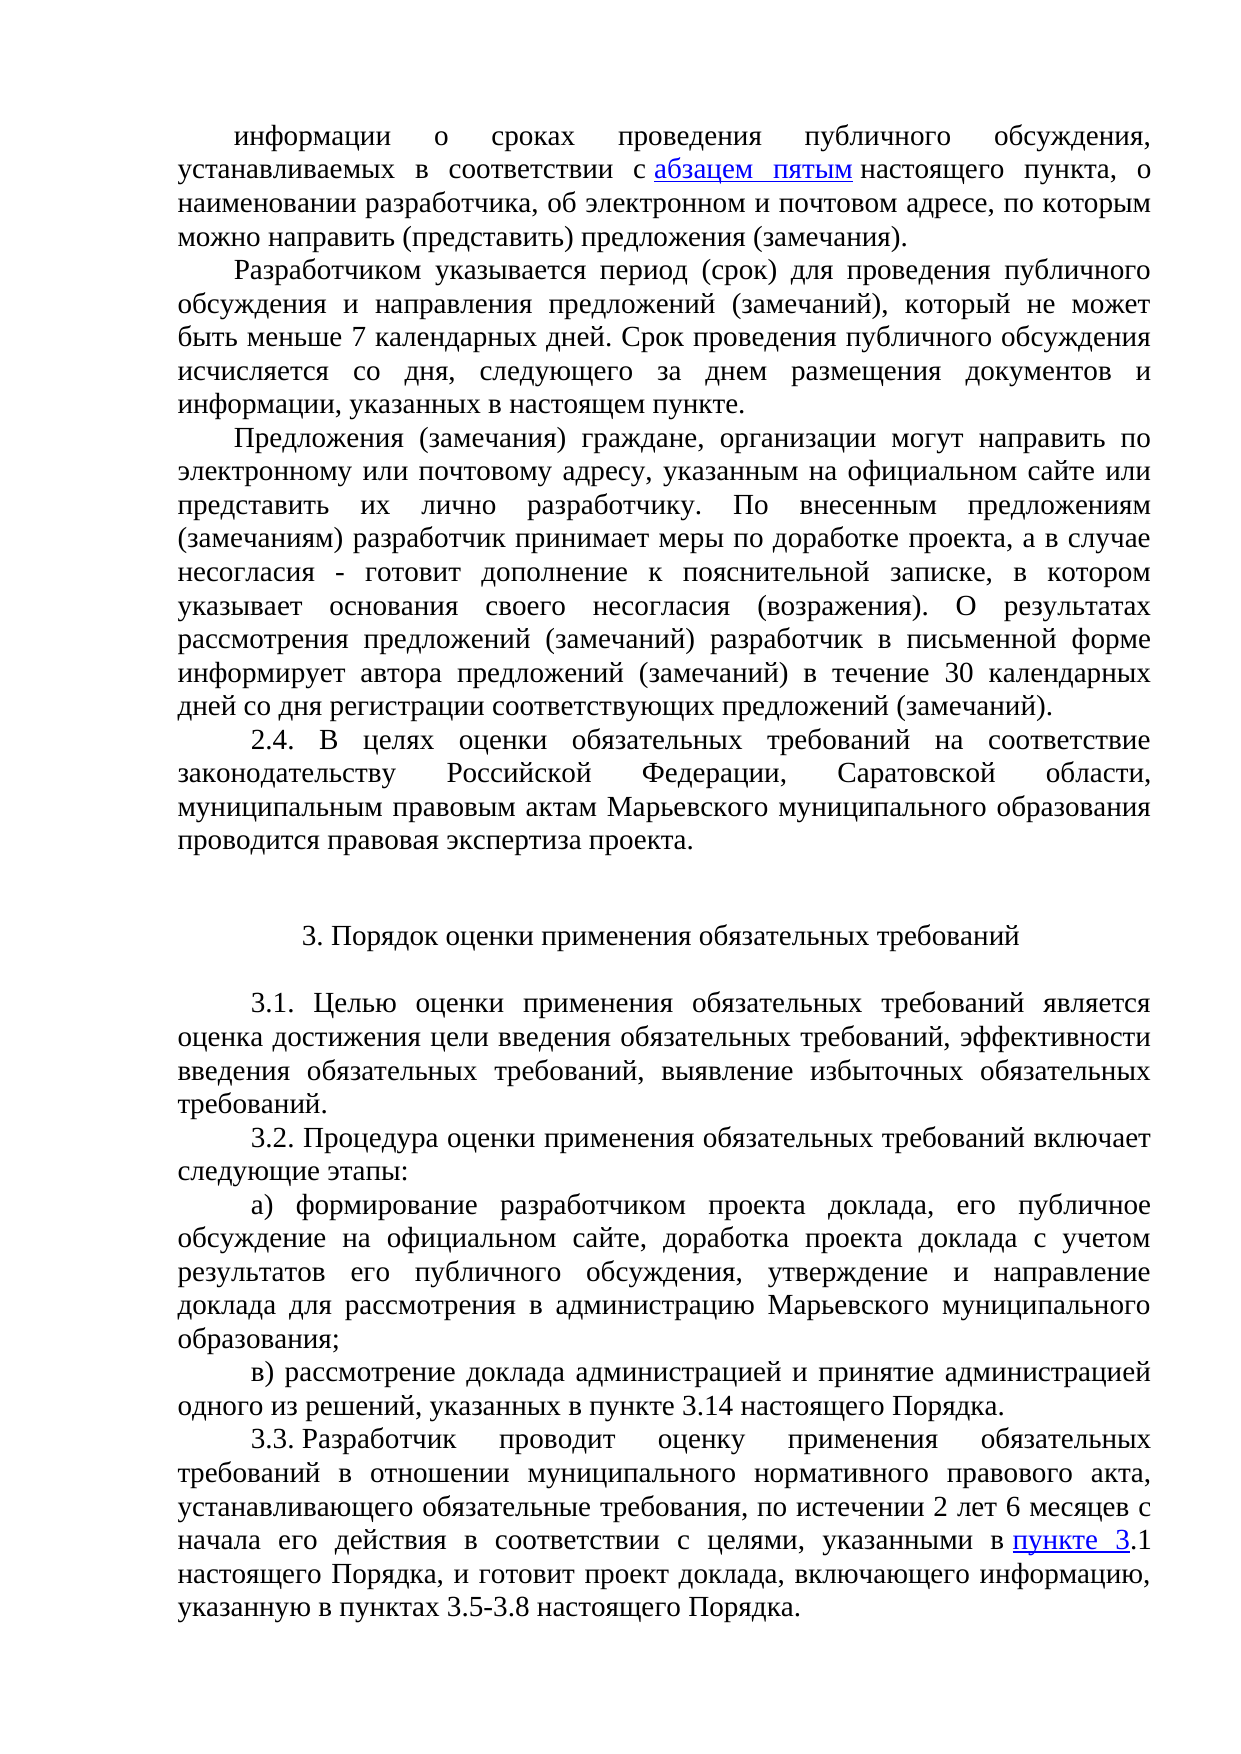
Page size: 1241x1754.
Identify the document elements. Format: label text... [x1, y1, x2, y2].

text Предложения (замечания) граждане, организации могут направить по электронному или почтовому адресу, указанным на официальном сайте или представить их лично разработчику. По внесенным предложениям (замечаниям) разработчик принимает меры по доработке проекта, а в случае несогласия - готовит дополнение к пояснительной записке, в котором указывает основания своего несогласия (возражения). О результатах рассмотрения предложений (замечаний) разработчик в письменной форме информирует автора предложений (замечаний) в течение 30 календарных дней со дня регистрации соответствующих предложений (замечаний). [177, 420, 1152, 722]
text 3.1. Целью оценки применения обязательных требований является оценка достижения цели введения обязательных требований, эффективности введения обязательных требований, выявление избыточных обязательных требований. [177, 986, 1152, 1120]
text 3.3. Разработчик проводит оценку применения обязательных требований в отношении муниципального нормативного правового акта, устанавливающего обязательные требования, по истечении 2 лет 6 месяцев с начала его действия в соответствии с целями, указанными в пункте 3.1 настоящего Порядка, и готовит проект доклада, включающего информацию, указанную в пунктах 3.5-3.8 настоящего Порядка. [177, 1422, 1152, 1623]
text 3. Порядок оценки применения обязательных требований [177, 918, 1152, 952]
text Разработчиком указывается период (срок) для проведения публичного обсуждения и направления предложений (замечаний), который не может быть меньше 7 календарных дней. Срок проведения публичного обсуждения исчисляется со дня, следующего за днем размещения документов и информации, указанных в настоящем пункте. [177, 252, 1152, 420]
text 3.2. Процедура оценки применения обязательных требований включает следующие этапы: [177, 1120, 1152, 1187]
text информации о сроках проведения публичного обсуждения, устанавливаемых в соответствии с абзацем пятым настоящего пункта, о наименовании разработчика, об электронном и почтовом адресе, по которым можно направить (представить) предложения (замечания). [177, 118, 1152, 252]
text 2.4. В целях оценки обязательных требований на соответствие законодательству Российской Федерации, Саратовской области, муниципальным правовым актам Марьевского муниципального образования проводится правовая экспертиза проекта. [177, 722, 1152, 856]
text в) рассмотрение доклада администрацией и принятие администрацией одного из решений, указанных в пункте 3.14 настоящего Порядка. [177, 1354, 1152, 1422]
text а) формирование разработчиком проекта доклада, его публичное обсуждение на официальном сайте, доработка проекта доклада с учетом результатов его публичного обсуждения, утверждение и направление доклада для рассмотрения в администрацию Марьевского муниципального образования; [177, 1187, 1152, 1354]
